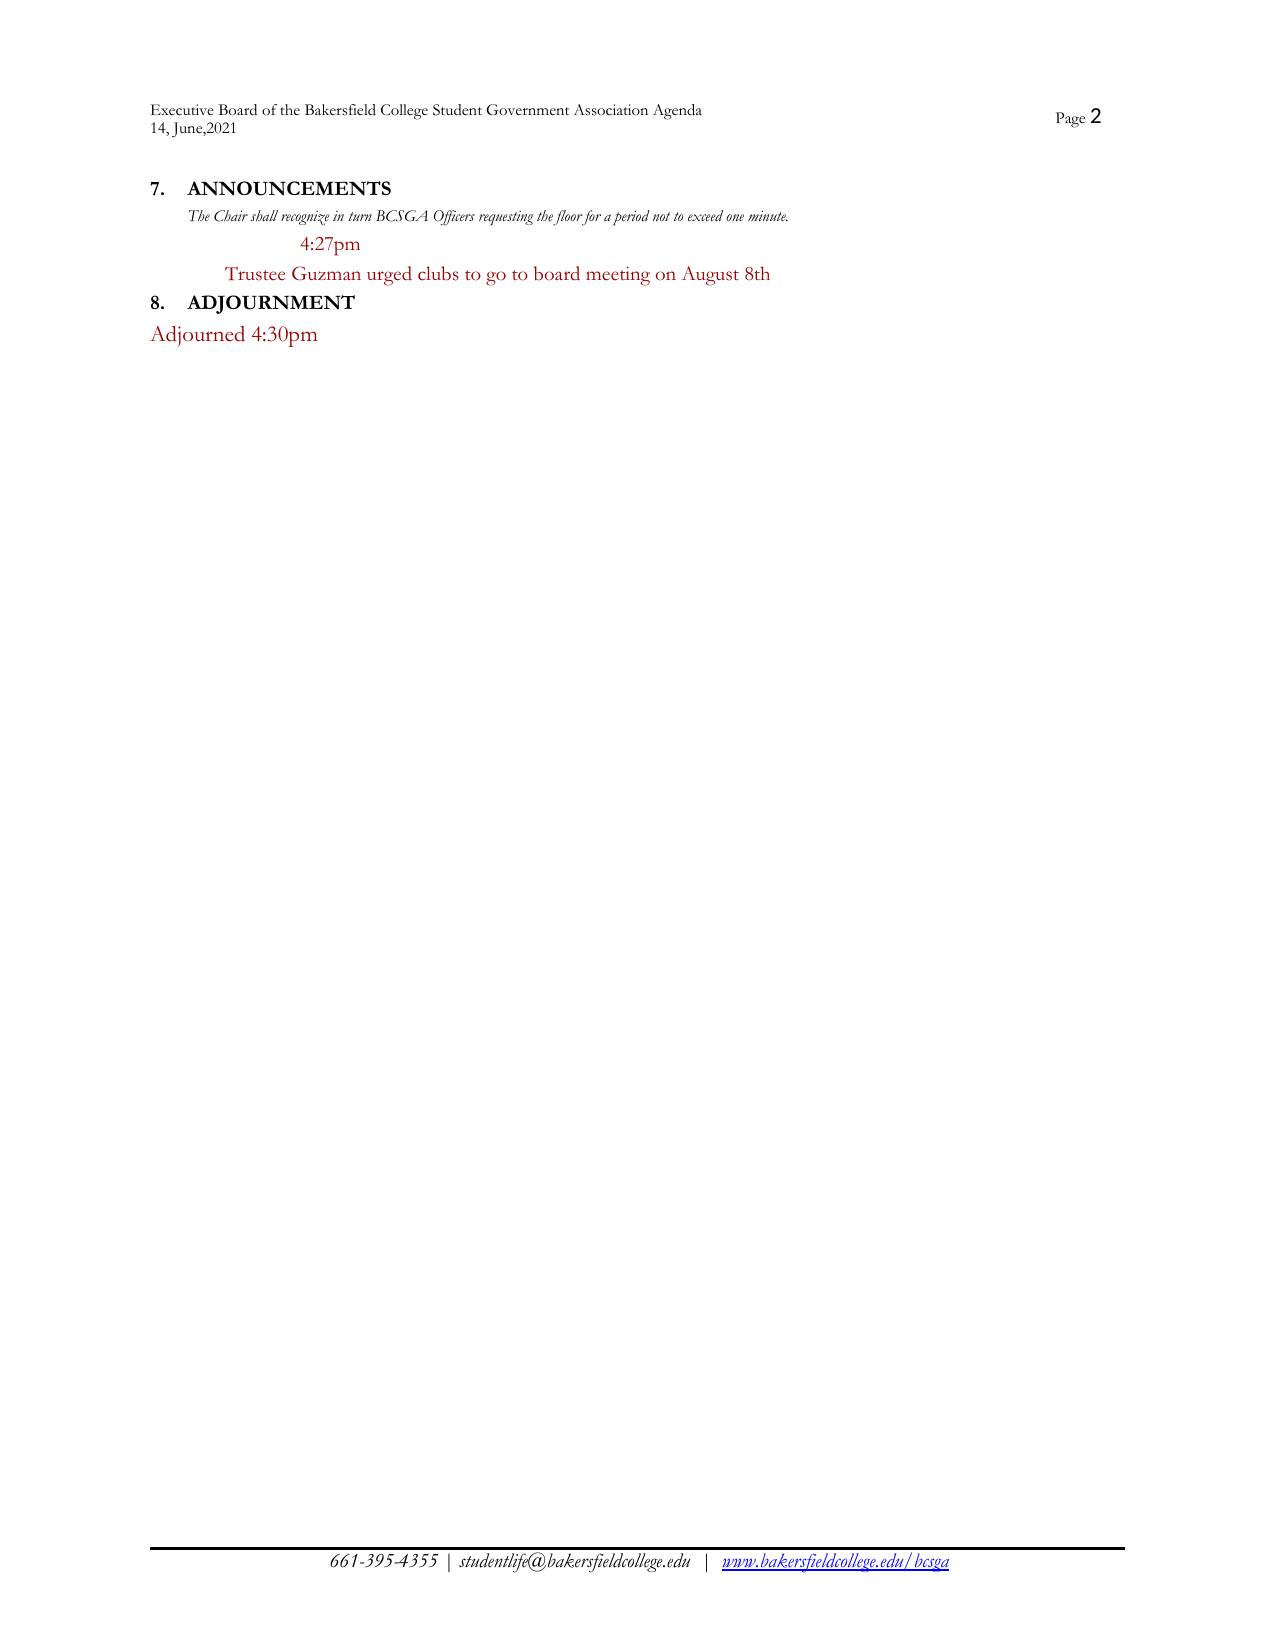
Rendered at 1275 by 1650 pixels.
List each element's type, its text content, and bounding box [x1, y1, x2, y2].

text Trustee Guzman urged clubs to go to board meeting on August 8th [150, 262, 1125, 286]
text The Chair shall recognize in turn BCSGA Officers requesting the floor for a period not to exceed one minute. [187, 207, 1125, 226]
text 4:27pm [150, 232, 1125, 256]
text Adjourned 4:30pm [150, 322, 1125, 347]
list ADJOURNMENT [150, 292, 1125, 315]
list ANNOUNCEMENTS [150, 178, 1125, 201]
